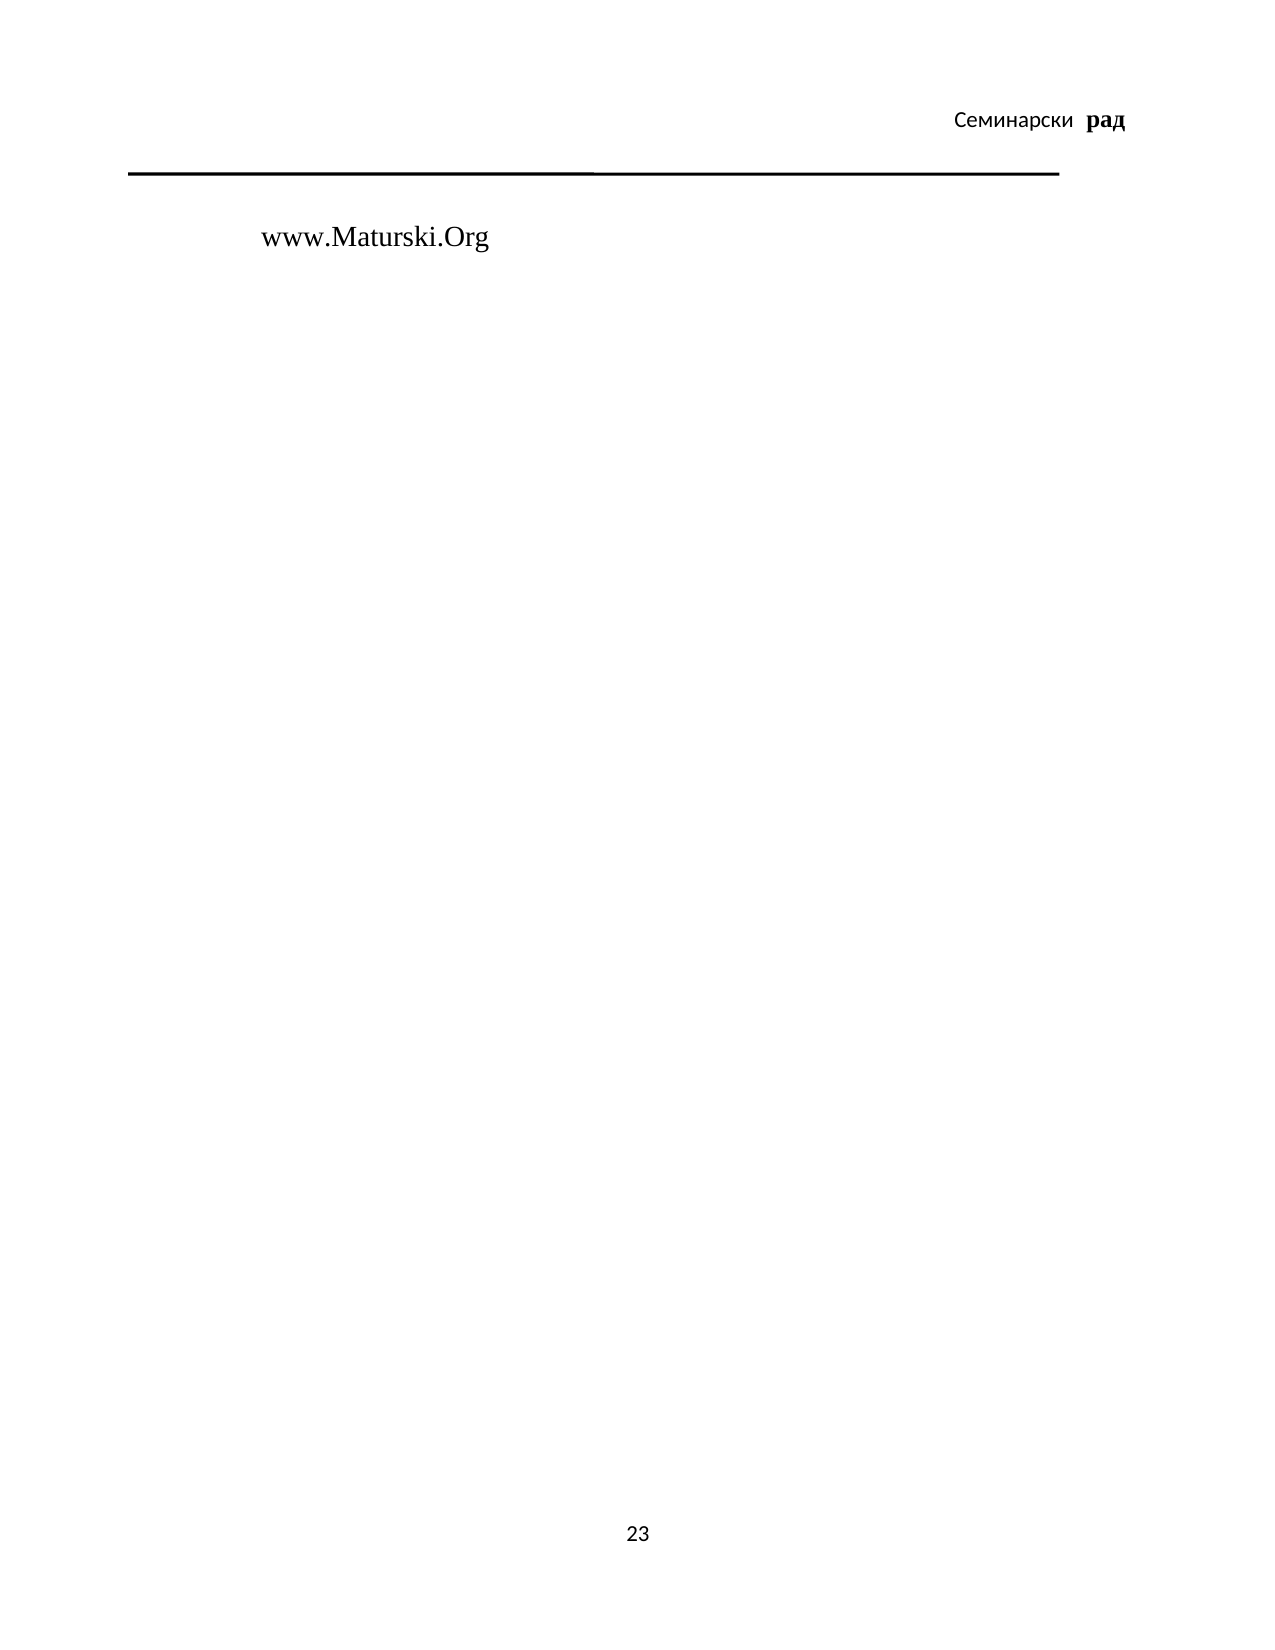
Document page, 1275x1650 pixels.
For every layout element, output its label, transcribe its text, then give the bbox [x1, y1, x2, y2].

text www.Maturski.Org [150, 219, 600, 253]
